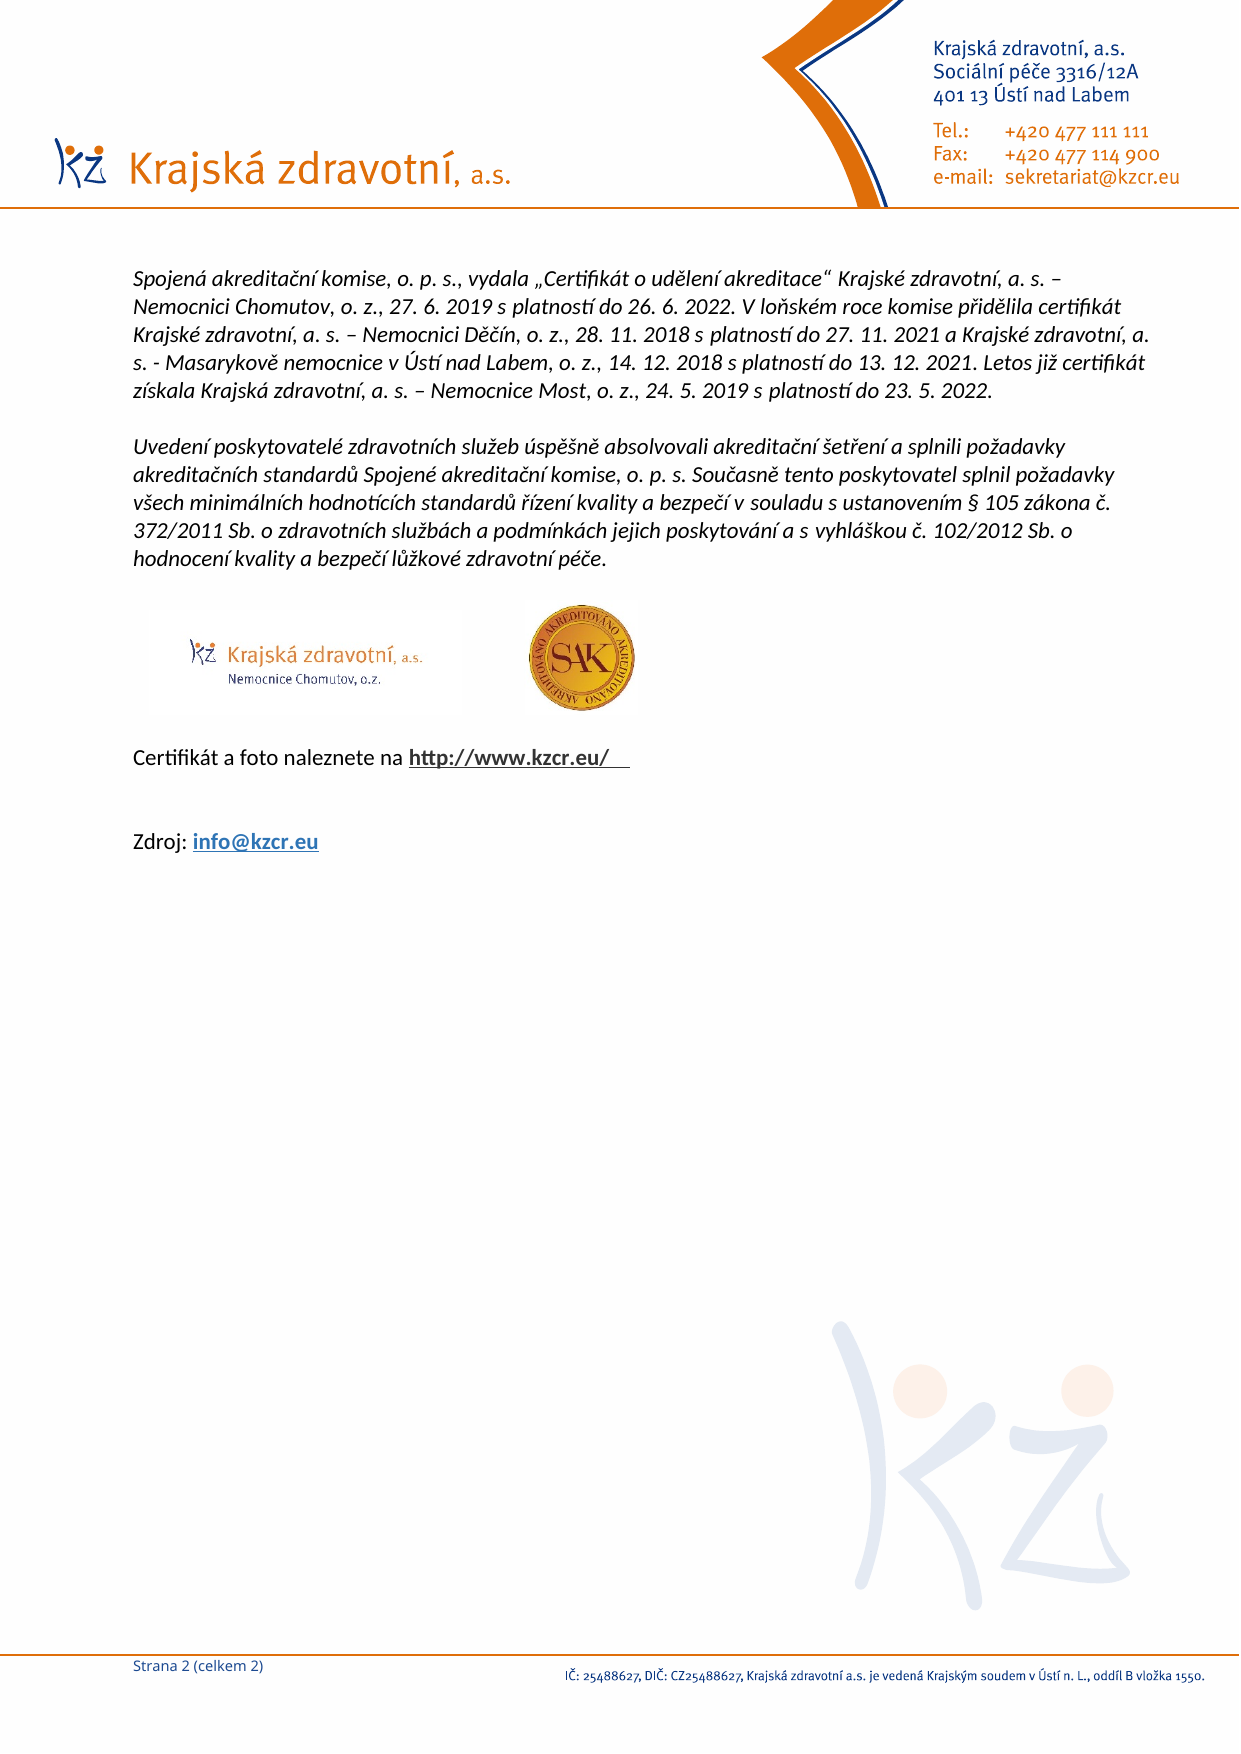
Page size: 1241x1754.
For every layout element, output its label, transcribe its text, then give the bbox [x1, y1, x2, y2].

text Spojená akreditační komise, o. p. s., vydala „Certifikát o udělení akreditace“ Krajské zdravotní, a. s. – Nemocnici Chomutov, o. z., 27. 6. 2019 s platností do 26. 6. 2022. V loňském roce komise přidělila certifikát Krajské zdravotní, a. s. – Nemocnici Děčín, o. z., 28. 11. 2018 s platností do 27. 11. 2021 a Krajské zdravotní, a. s. - Masarykově nemocnice v Ústí nad Labem, o. z., 14. 12. 2018 s platností do 13. 12. 2021. Letos již certifikát získala Krajská zdravotní, a. s. – Nemocnice Most, o. z., 24. 5. 2019 s platností do 23. 5. 2022. [133, 264, 1152, 404]
text Uvedení poskytovatelé zdravotních služeb úspěšně absolvovali akreditační šetření a splnili požadavky akreditačních standardů Spojené akreditační komise, o. p. s. Současně tento poskytovatel splnil požadavky všech minimálních hodnotících standardů řízení kvality a bezpečí v souladu s ustanovením § 105 zákona č. 372/2011 Sb. o zdravotních službách a podmínkách jejich poskytování a s vyhláškou č. 102/2012 Sb. o hodnocení kvality a bezpečí lůžkové zdravotní péče. [133, 432, 1152, 573]
text Zdroj: info@kzcr.eu [133, 827, 1152, 855]
text Certifikát a foto naleznete na http://www.kzcr.eu/ [133, 743, 1152, 771]
picture [148, 610, 463, 715]
picture [524, 600, 639, 715]
